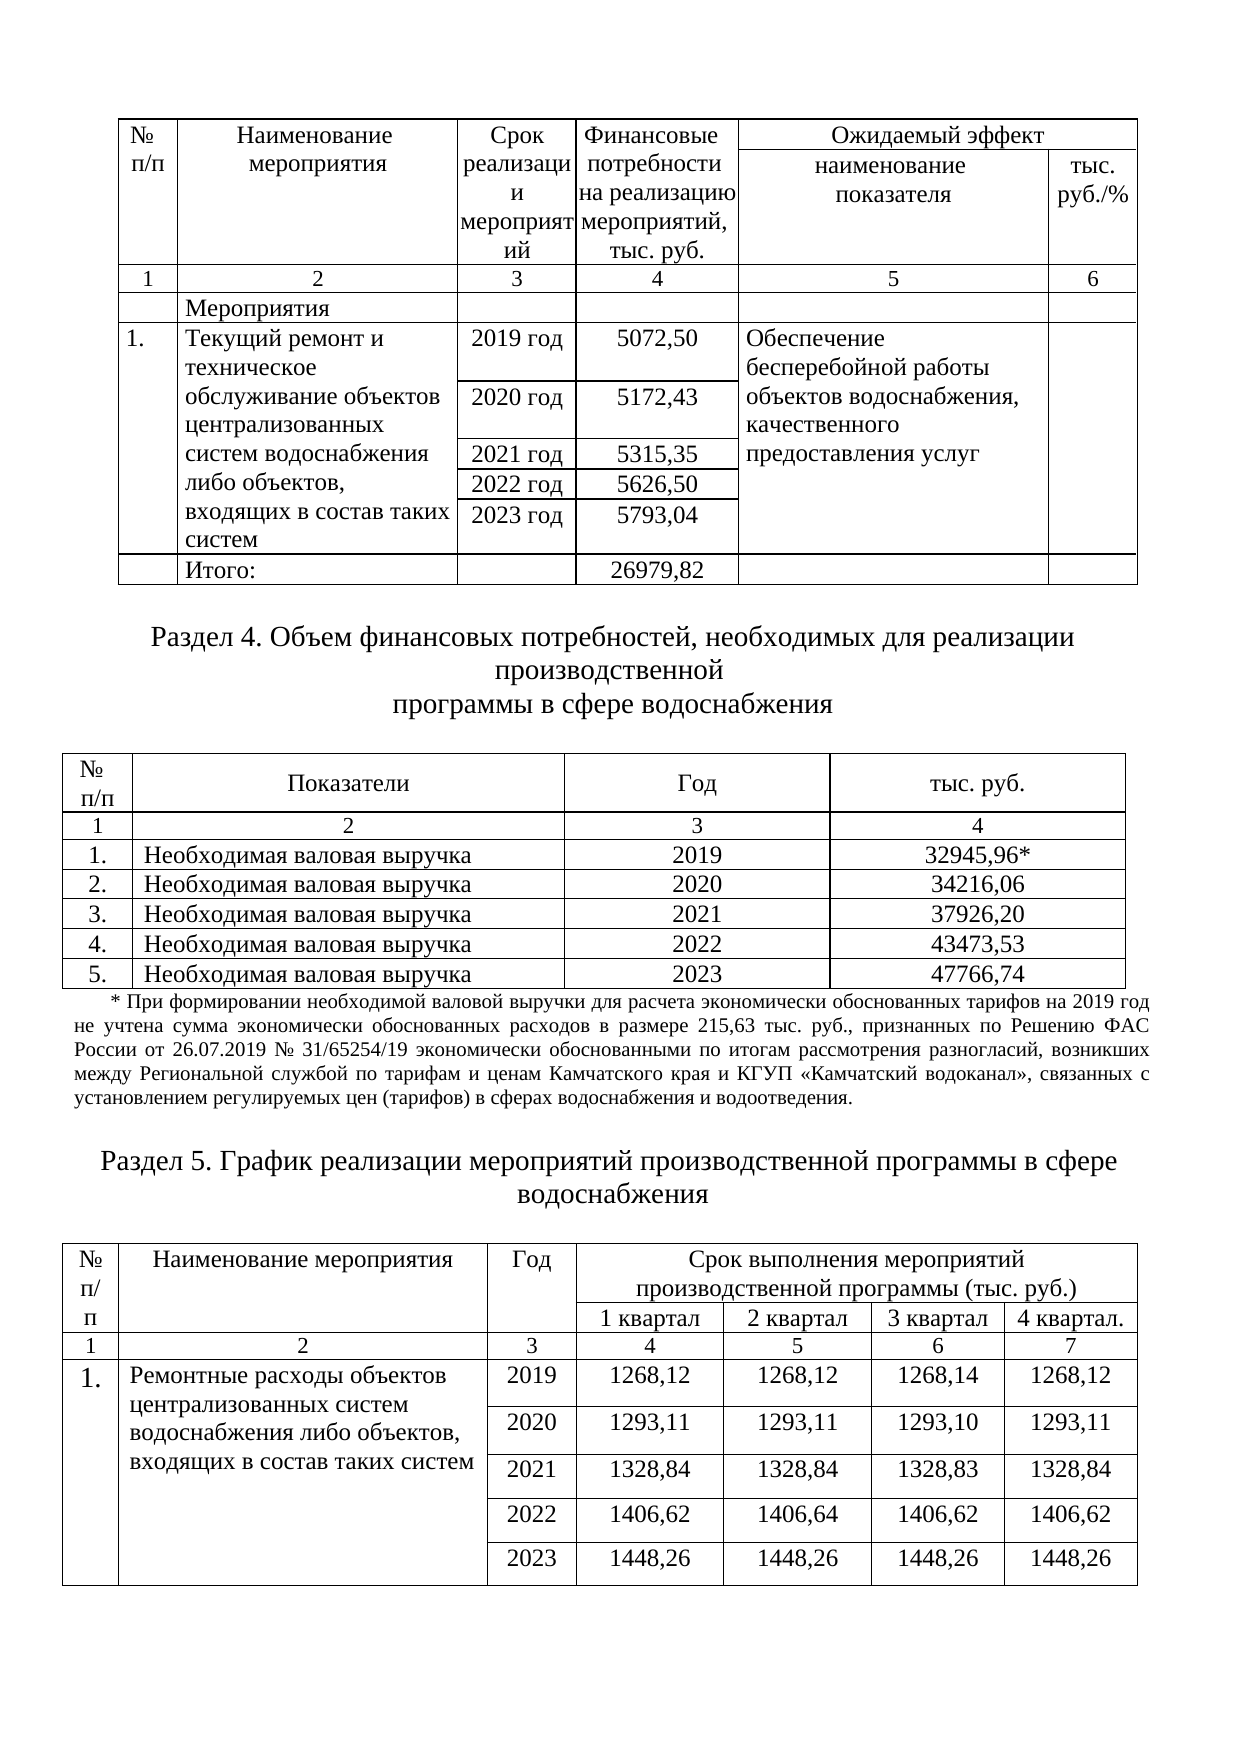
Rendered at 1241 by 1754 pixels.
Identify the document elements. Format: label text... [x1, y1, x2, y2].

table_cell Необходимая валовая выручка [133, 929, 564, 958]
table_cell 2019 [565, 840, 829, 868]
table_cell 1448,26 [1005, 1543, 1137, 1585]
table_cell 2021 год [458, 439, 575, 468]
table_cell 5 [739, 265, 1048, 291]
table_cell 5172,43 [577, 382, 738, 438]
table_cell Мероприятия [178, 293, 457, 322]
table_cell 4 [577, 1333, 723, 1359]
table_cell 47766,74 [831, 959, 1125, 988]
table_cell 5072,50 [577, 323, 738, 380]
table_header № п/п [63, 1244, 118, 1332]
table_cell 1268,14 [872, 1360, 1004, 1406]
table_header Год [488, 1244, 576, 1332]
table_cell 2022 год [458, 470, 575, 498]
table_cell Итого: [178, 555, 457, 583]
table_header Срок реализации мероприятий [458, 120, 575, 263]
table_cell 1293,11 [1005, 1407, 1137, 1453]
table_cell 1293,11 [577, 1407, 723, 1453]
table_cell 1448,26 [872, 1543, 1004, 1585]
table_header Показатели [133, 754, 564, 811]
table_cell 1406,62 [1005, 1499, 1137, 1542]
table_cell 2022 [488, 1499, 576, 1542]
table_cell 2020 год [458, 382, 575, 438]
table_cell 2019 [488, 1360, 576, 1406]
table_cell 2023 год [458, 500, 575, 553]
table_cell 1328,84 [724, 1455, 871, 1498]
table_header Ожидаемый эффект [739, 120, 1137, 148]
table_cell 2. [63, 870, 132, 898]
table_cell [577, 293, 738, 322]
table_cell 3 [565, 813, 829, 839]
table_cell [1049, 322, 1137, 553]
text Раздел 5. График реализации мероприятий производственной программы в сфере водоснабжения [74, 1143, 1152, 1210]
table_cell 3 квартал [872, 1303, 1004, 1332]
table_cell 32945,96* [831, 840, 1125, 868]
table_header Срок выполнения мероприятий производственной программы (тыс. руб.) [577, 1244, 1137, 1302]
table_cell 4 [577, 265, 738, 291]
table_cell 2021 [488, 1455, 576, 1498]
table_cell 37926,20 [831, 899, 1125, 928]
table_cell Необходимая валовая выручка [133, 899, 564, 928]
table_cell 1293,11 [724, 1407, 871, 1453]
table_cell 3 [458, 265, 575, 291]
table_cell [119, 293, 177, 322]
table_cell 1406,62 [872, 1499, 1004, 1542]
table_cell тыс. руб./% [1049, 149, 1137, 263]
table_cell 1 [119, 265, 177, 291]
table_header № п/п [63, 754, 132, 811]
table_cell 5 [724, 1333, 871, 1359]
table_header Финансовые потребности на реализацию мероприятий, тыс. руб. [577, 120, 738, 263]
table_cell 2021 [565, 899, 829, 928]
table_cell наименование показателя [739, 150, 1048, 263]
table_cell [1049, 553, 1137, 583]
table_cell Текущий ремонт и техническое обслуживание объектов централизованных систем водоснабжения либо объектов, входящих в состав таких систем [178, 323, 457, 553]
table_cell [1049, 291, 1137, 322]
table_cell 1 [63, 1333, 118, 1359]
table_cell 4 квартал. [1005, 1303, 1137, 1332]
table_cell 2 квартал [724, 1303, 871, 1332]
table_cell 34216,06 [831, 870, 1125, 898]
table_cell 5315,35 [577, 439, 738, 468]
table_cell 1328,84 [577, 1455, 723, 1498]
table_header тыс. руб. [831, 754, 1125, 811]
table_cell 4 [831, 813, 1125, 839]
table_cell 1293,10 [872, 1407, 1004, 1453]
table_cell [458, 293, 575, 322]
table_cell 1 [63, 813, 132, 839]
text Раздел 4. Объем финансовых потребностей, необходимых для реализации производственной программы в сфере водоснабжения [74, 619, 1152, 719]
table_header Наименование мероприятия [119, 1244, 487, 1332]
table_cell 6 [1049, 264, 1137, 291]
table_cell Необходимая валовая выручка [133, 870, 564, 898]
table_cell 4. [63, 929, 132, 958]
table_cell [739, 555, 1048, 583]
table_cell 2023 [565, 959, 829, 988]
table_cell 43473,53 [831, 929, 1125, 958]
table_cell 2019 год [458, 323, 575, 380]
table_cell 3. [63, 899, 132, 928]
table_cell 2 [133, 813, 564, 839]
table_cell [119, 555, 177, 583]
table_cell 2020 [488, 1407, 576, 1453]
table_cell Необходимая валовая выручка [133, 959, 564, 988]
table_cell 1268,12 [724, 1360, 871, 1406]
table_cell 2023 [488, 1543, 576, 1585]
table_cell 2020 [565, 870, 829, 898]
table_cell 1448,26 [724, 1543, 871, 1585]
table_header Наименование мероприятия [178, 120, 457, 263]
table_cell 1. [119, 323, 177, 553]
table_cell 2 [119, 1333, 487, 1359]
table_cell 7 [1005, 1333, 1137, 1359]
table_cell [458, 555, 575, 583]
table_cell 1 квартал [577, 1303, 723, 1332]
table_cell 5793,04 [577, 500, 738, 553]
table_cell 3 [488, 1333, 576, 1359]
table_cell Обеспечение бесперебойной работы объектов водоснабжения, качественного предоставления услуг [739, 323, 1048, 553]
table_cell 1328,83 [872, 1455, 1004, 1498]
table_cell 6 [872, 1333, 1004, 1359]
table_cell 26979,82 [577, 555, 738, 583]
table_cell 1406,62 [577, 1499, 723, 1542]
table_cell 1. [63, 1360, 118, 1585]
table_cell 1. [63, 840, 132, 868]
table_cell 5. [63, 959, 132, 988]
table_cell Ремонтные расходы объектов централизованных систем водоснабжения либо объектов, входящих в состав таких систем [119, 1360, 487, 1585]
table_cell 1406,64 [724, 1499, 871, 1542]
table_cell 1448,26 [577, 1543, 723, 1585]
table_cell 2 [178, 265, 457, 291]
table_cell Необходимая валовая выручка [133, 840, 564, 868]
table_header Год [565, 754, 829, 811]
table_cell 5626,50 [577, 470, 738, 498]
table_header № п/п [119, 120, 177, 263]
table_cell 1268,12 [577, 1360, 723, 1406]
table_cell 2022 [565, 929, 829, 958]
text * При формировании необходимой валовой выручки для расчета экономически обоснованных тарифов на 2019 год не учтена сумма экономически обоснованных расходов в размере 215,63 тыс. руб., признанных по Решению ФАС России от 26.07.2019 № 31/65254/19 экономически обоснованными по итогам рассмотрения разногласий, возникших между Региональной службой по тарифам и ценам Камчатского края и КГУП «Камчатский водоканал», связанных с установлением регулируемых цен (тарифов) в сферах водоснабжения и водоотведения. [74, 989, 1152, 1109]
table_cell [739, 293, 1048, 322]
table_cell 1268,12 [1005, 1360, 1137, 1406]
table_cell 1328,84 [1005, 1455, 1137, 1498]
